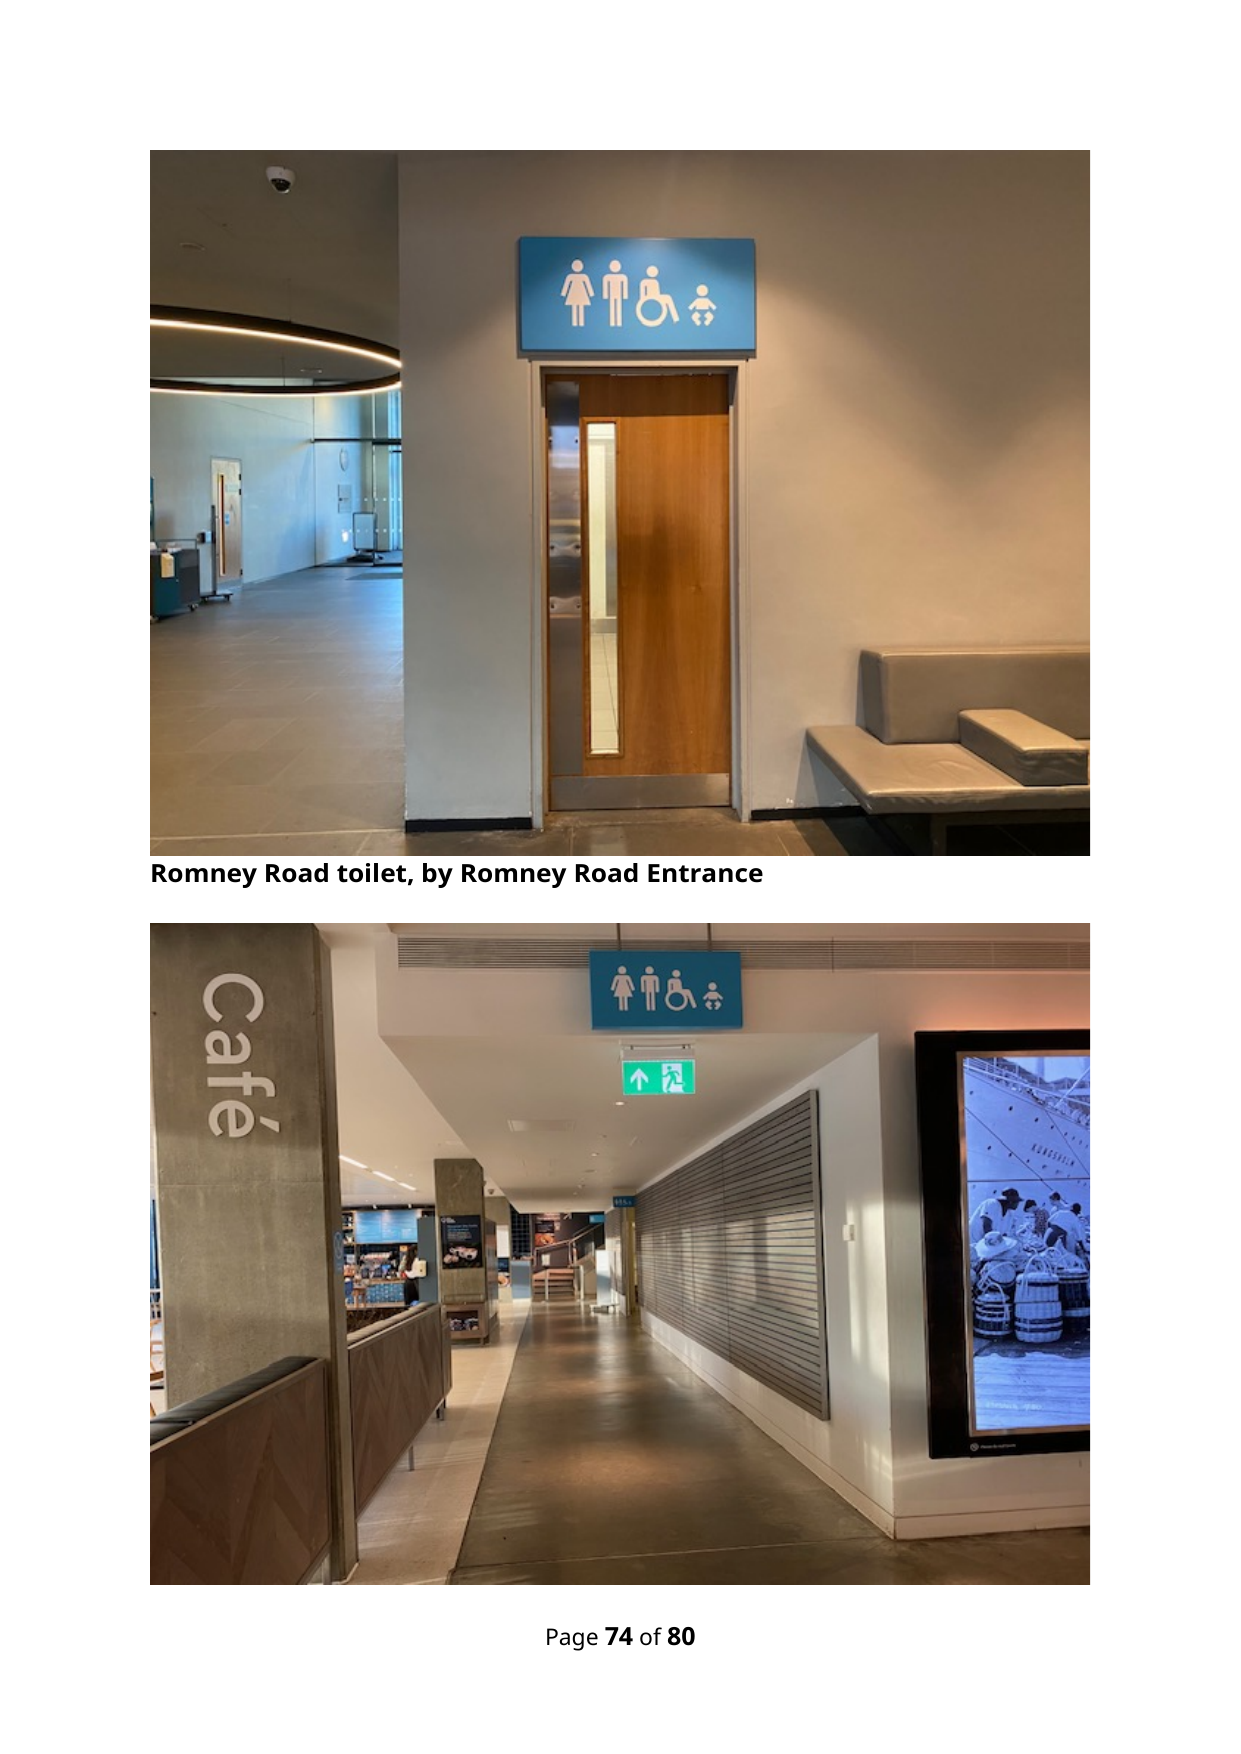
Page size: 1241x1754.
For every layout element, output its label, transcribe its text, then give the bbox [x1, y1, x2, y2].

text Romney Road toilet, by Romney Road Entrance [150, 856, 1082, 889]
picture [150, 150, 1091, 856]
picture [150, 923, 1091, 1585]
